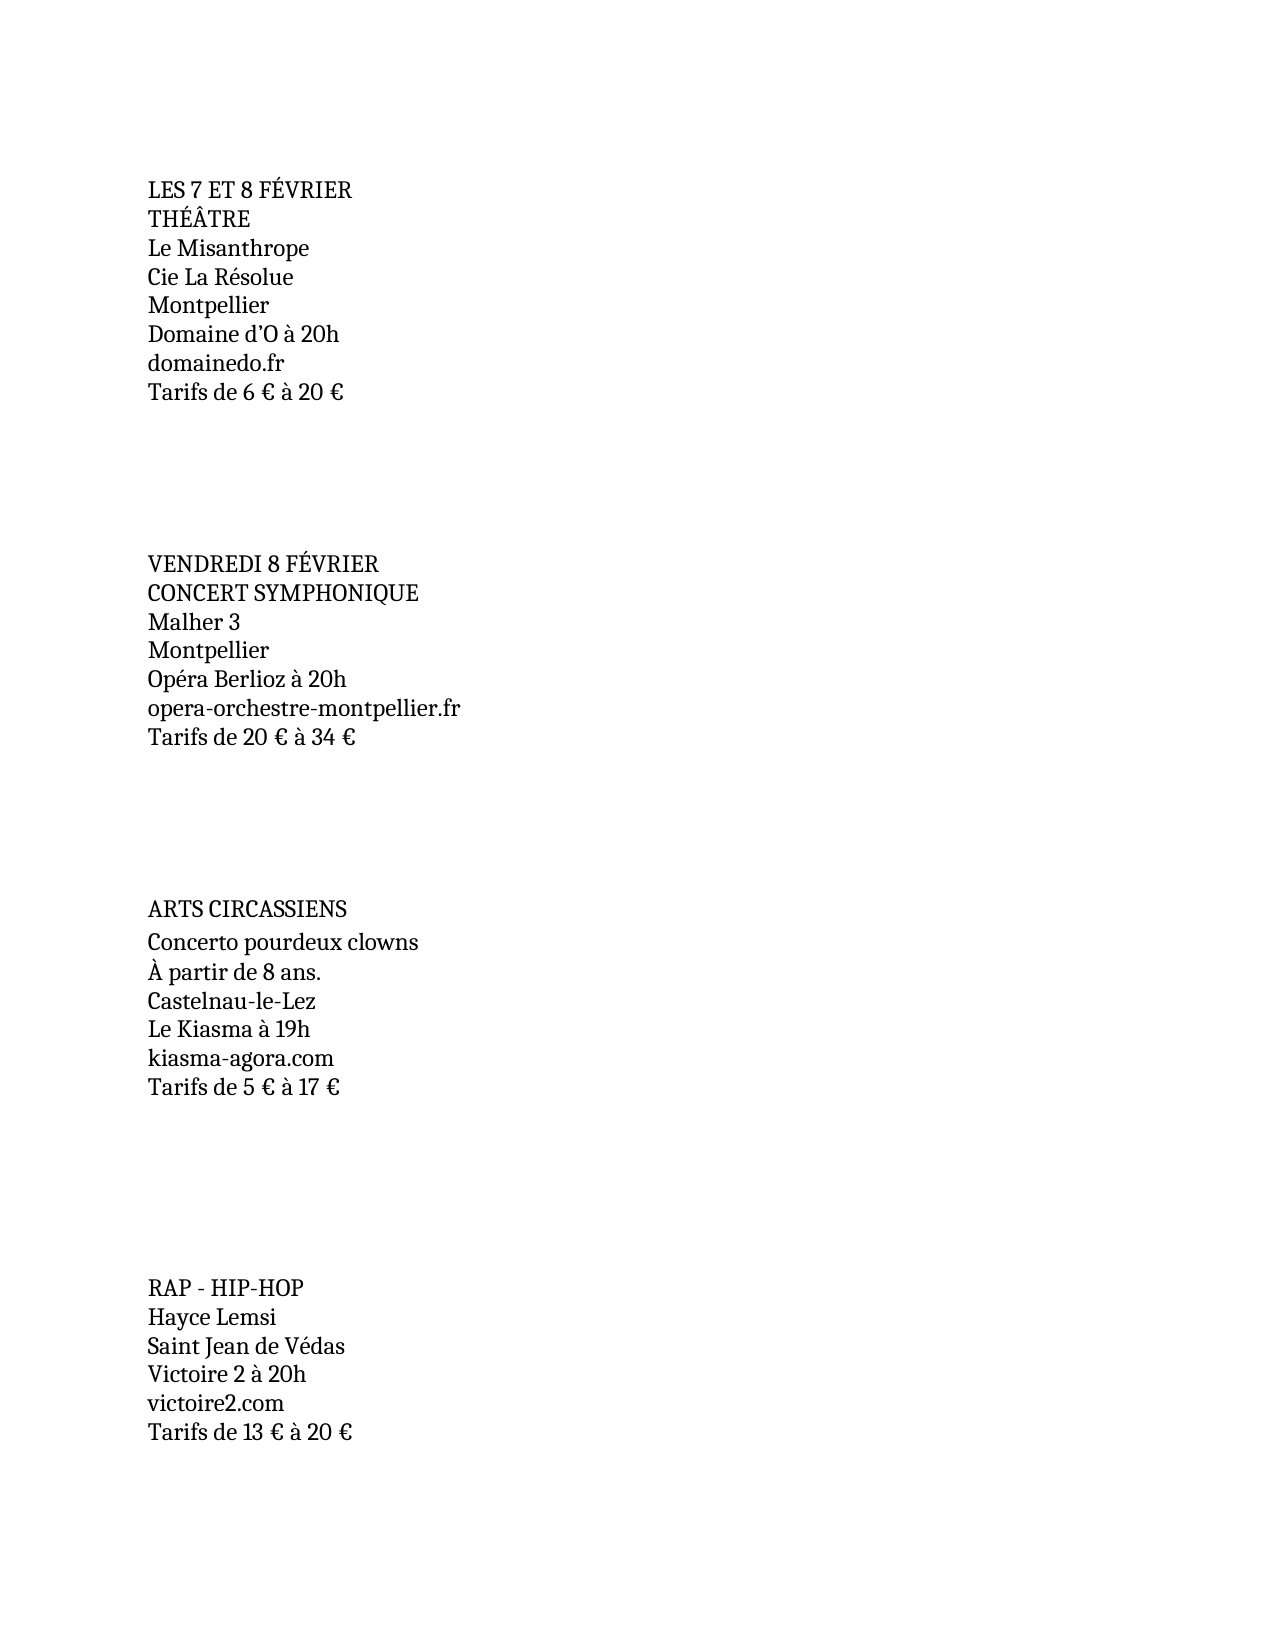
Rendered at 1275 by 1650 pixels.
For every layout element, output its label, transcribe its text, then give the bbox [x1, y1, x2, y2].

text Opéra Berlioz à 20h [148, 665, 1127, 694]
text Tarifs de 6 € à 20 € [148, 378, 1127, 406]
text Le Kiasma à 19h [148, 1015, 1127, 1044]
text À partir de 8 ans. [148, 958, 1127, 987]
text RAP - HIP-HOP [148, 1274, 1127, 1303]
text opera-orchestre-montpellier.fr [148, 694, 1127, 723]
text Domaine d’O à 20h [148, 320, 1127, 349]
text VENDREDI 8 FÉVRIER [148, 550, 1127, 579]
text Le Misanthrope [148, 234, 1127, 263]
text ARTS CIRCASSIENS [148, 895, 1127, 924]
text Saint Jean de Védas [148, 1332, 1127, 1360]
text THÉÂTRE [148, 205, 1127, 234]
text CONCERT SYMPHONIQUE [148, 579, 1127, 608]
text Hayce Lemsi [148, 1303, 1127, 1332]
text Tarifs de 13 € à 20 € [148, 1418, 1127, 1447]
text LES 7 ET 8 FÉVRIER [148, 176, 1127, 205]
text Cie La Résolue [148, 263, 1127, 291]
text Malher 3 [148, 608, 1127, 636]
text Concerto pour deux clowns [148, 924, 1127, 958]
text Victoire 2 à 20h [148, 1360, 1127, 1389]
text kiasma-agora.com [148, 1044, 1127, 1073]
text Tarifs de 20 € à 34 € [148, 723, 1127, 751]
text Castelnau-le-Lez [148, 987, 1127, 1015]
text Montpellier [148, 291, 1127, 320]
text Tarifs de 5 € à 17 € [148, 1073, 1127, 1102]
text Montpellier [148, 636, 1127, 665]
text victoire2.com [148, 1389, 1127, 1418]
text domainedo.fr [148, 349, 1127, 378]
